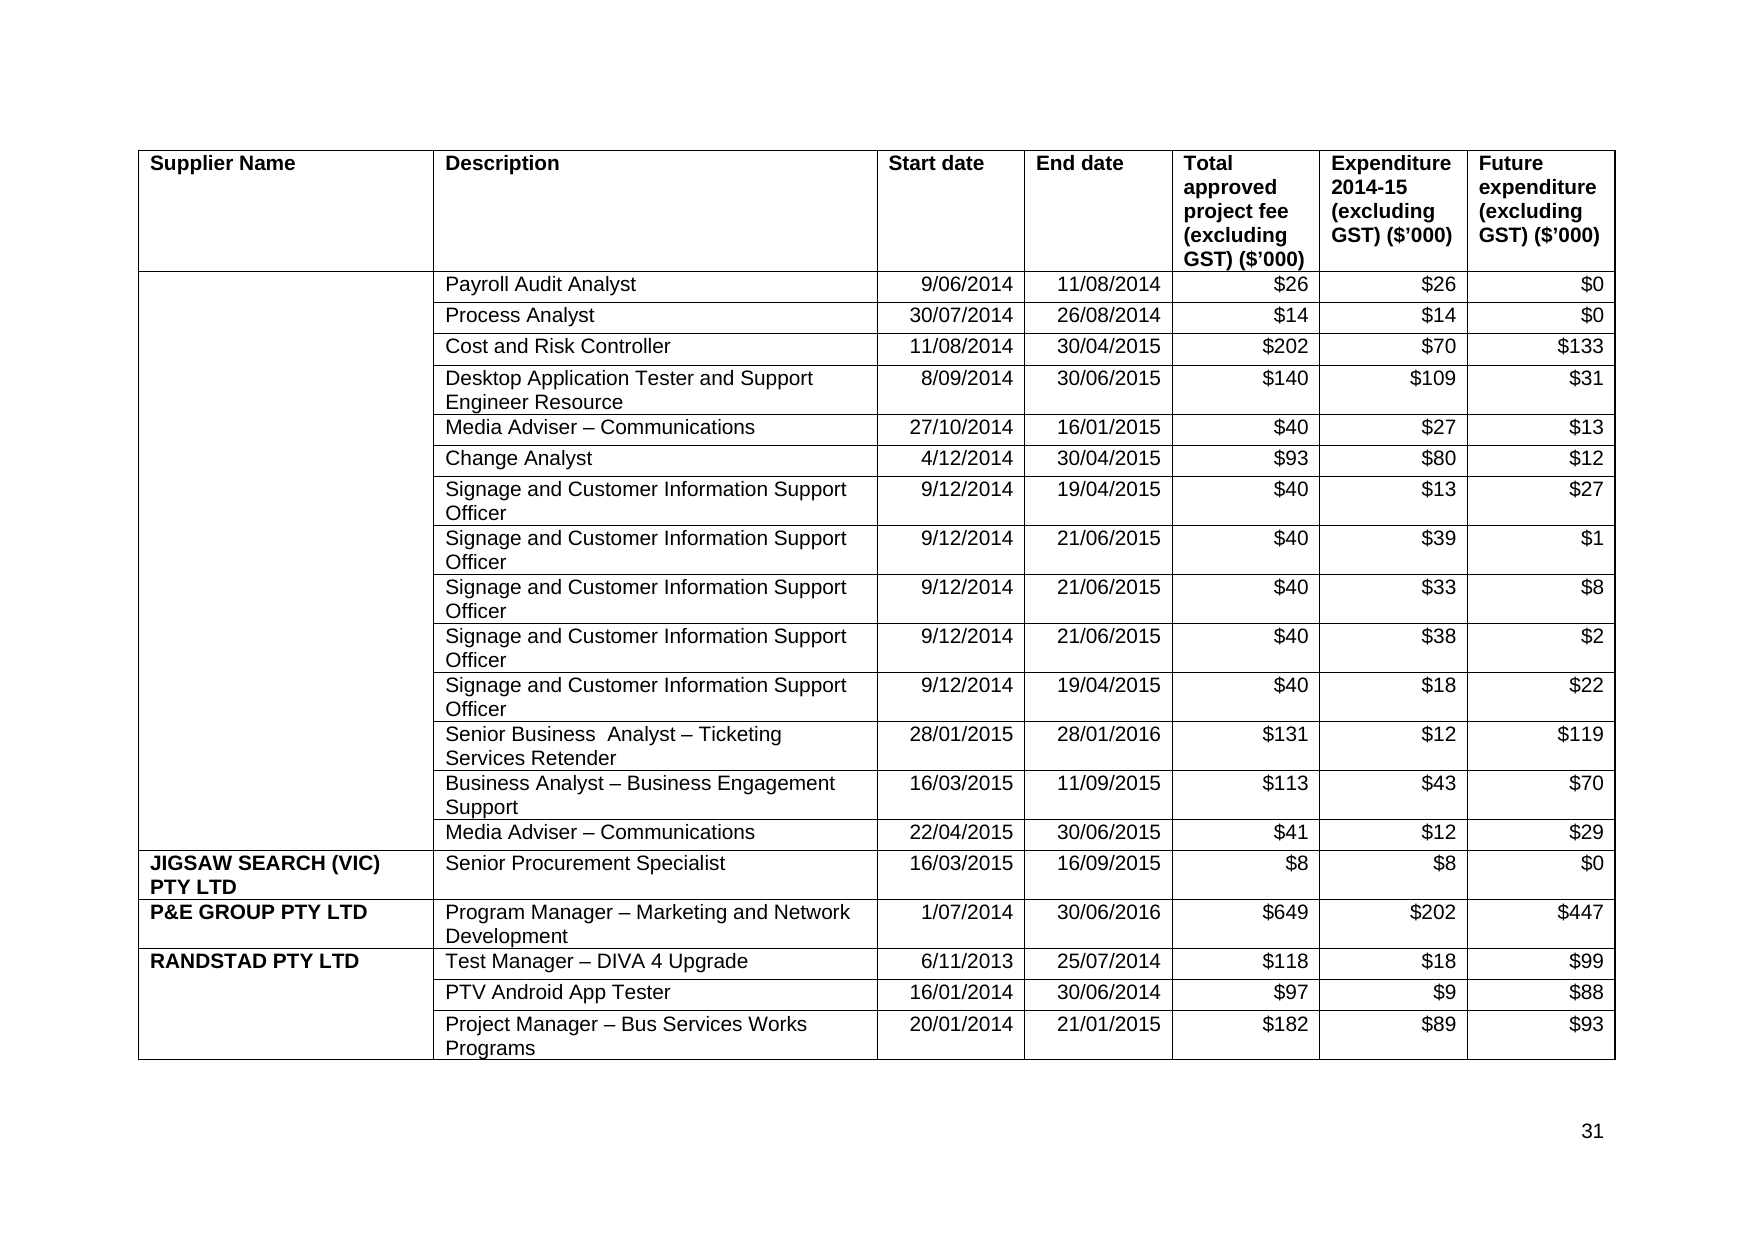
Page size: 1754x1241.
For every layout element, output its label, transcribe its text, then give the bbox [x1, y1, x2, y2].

table_cell $13 [1468, 415, 1614, 445]
table_cell $202 [1320, 900, 1467, 948]
table_cell 30/06/2015 [1025, 820, 1172, 850]
table_cell $13 [1320, 477, 1467, 525]
table_cell 16/01/2015 [1025, 415, 1172, 445]
table_cell 6/11/2013 [878, 949, 1024, 979]
table_cell $40 [1173, 673, 1319, 721]
table_cell 21/01/2015 [1025, 1011, 1172, 1059]
table_cell $202 [1173, 334, 1319, 364]
table_cell 30/04/2015 [1025, 334, 1172, 364]
table_cell Program Manager – Marketing and Network Development [434, 900, 877, 948]
table_cell Process Analyst [434, 303, 877, 333]
table_cell 30/06/2016 [1025, 900, 1172, 948]
table_cell Signage and Customer Information Support Officer [434, 526, 877, 574]
table_cell $0 [1468, 303, 1614, 333]
table_header End date [1025, 151, 1172, 271]
table_cell 16/03/2015 [878, 851, 1024, 899]
table_cell $14 [1320, 303, 1467, 333]
table_cell $89 [1320, 1011, 1467, 1059]
table_cell 9/12/2014 [878, 477, 1024, 525]
table_cell Test Manager – DIVA 4 Upgrade [434, 949, 877, 979]
table_cell $40 [1173, 575, 1319, 623]
table_cell 19/04/2015 [1025, 673, 1172, 721]
table_cell $33 [1320, 575, 1467, 623]
table_cell 9/12/2014 [878, 526, 1024, 574]
table_cell 28/01/2016 [1025, 722, 1172, 770]
table_cell $447 [1468, 900, 1614, 948]
table_cell 4/12/2014 [878, 446, 1024, 476]
table_cell 28/01/2015 [878, 722, 1024, 770]
table_cell $9 [1320, 980, 1467, 1010]
table_cell $18 [1320, 673, 1467, 721]
table_cell 26/08/2014 [1025, 303, 1172, 333]
table_cell $26 [1173, 272, 1319, 302]
table_cell $113 [1173, 771, 1319, 819]
table_cell Cost and Risk Controller [434, 334, 877, 364]
table_cell Project Manager – Bus Services Works Programs [434, 1011, 877, 1059]
table_cell $41 [1173, 820, 1319, 850]
table_header Expenditure 2014-15 (excluding GST) ($’000) [1320, 151, 1467, 271]
table_cell 30/06/2014 [1025, 980, 1172, 1010]
table_cell $12 [1320, 820, 1467, 850]
table_cell JIGSAW SEARCH (VIC) PTY LTD [139, 851, 433, 899]
table_cell $88 [1468, 980, 1614, 1010]
table_cell $40 [1173, 526, 1319, 574]
table_cell 1/07/2014 [878, 900, 1024, 948]
table_header Future expenditure (excluding GST) ($’000) [1468, 151, 1614, 271]
table_cell Senior Procurement Specialist [434, 851, 877, 899]
table_cell $27 [1468, 477, 1614, 525]
table_cell $12 [1468, 446, 1614, 476]
table_cell $40 [1173, 415, 1319, 445]
table_cell Signage and Customer Information Support Officer [434, 673, 877, 721]
table_cell Senior Business Analyst – Ticketing Services Retender [434, 722, 877, 770]
table_cell Payroll Audit Analyst [434, 272, 877, 302]
table_header Supplier Name [139, 151, 433, 271]
table_cell 21/06/2015 [1025, 526, 1172, 574]
table_header Description [434, 151, 877, 271]
table_cell $1 [1468, 526, 1614, 574]
table_cell $140 [1173, 366, 1319, 413]
table_cell Signage and Customer Information Support Officer [434, 477, 877, 525]
table_cell Desktop Application Tester and Support Engineer Resource [434, 366, 877, 413]
table_cell 16/09/2015 [1025, 851, 1172, 899]
table_cell Media Adviser – Communications [434, 415, 877, 445]
table_cell 9/12/2014 [878, 575, 1024, 623]
table_cell $39 [1320, 526, 1467, 574]
table_cell $119 [1468, 722, 1614, 770]
table_cell 9/12/2014 [878, 624, 1024, 672]
table_cell $118 [1173, 949, 1319, 979]
table_cell $29 [1468, 820, 1614, 850]
table_cell $70 [1468, 771, 1614, 819]
table_cell 21/06/2015 [1025, 624, 1172, 672]
table_cell 9/12/2014 [878, 673, 1024, 721]
table_cell 30/07/2014 [878, 303, 1024, 333]
table_cell 21/06/2015 [1025, 575, 1172, 623]
table_cell $70 [1320, 334, 1467, 364]
table_header Total approved project fee (excluding GST) ($’000) [1173, 151, 1319, 271]
table_cell 27/10/2014 [878, 415, 1024, 445]
table_cell $43 [1320, 771, 1467, 819]
table_cell 8/09/2014 [878, 366, 1024, 413]
table_cell 30/06/2015 [1025, 366, 1172, 413]
table_cell Change Analyst [434, 446, 877, 476]
table_cell $131 [1173, 722, 1319, 770]
table_cell Signage and Customer Information Support Officer [434, 575, 877, 623]
table_cell Business Analyst – Business Engagement Support [434, 771, 877, 819]
table_cell $8 [1173, 851, 1319, 899]
table_cell $2 [1468, 624, 1614, 672]
table_cell $649 [1173, 900, 1319, 948]
table_cell $0 [1468, 851, 1614, 899]
table_cell 11/08/2014 [1025, 272, 1172, 302]
table_cell $182 [1173, 1011, 1319, 1059]
table_cell Media Adviser – Communications [434, 820, 877, 850]
table_cell 9/06/2014 [878, 272, 1024, 302]
table_cell 25/07/2014 [1025, 949, 1172, 979]
table_cell 11/08/2014 [878, 334, 1024, 364]
table_cell 22/04/2015 [878, 820, 1024, 850]
table_cell $12 [1320, 722, 1467, 770]
table_cell $27 [1320, 415, 1467, 445]
table_cell 20/01/2014 [878, 1011, 1024, 1059]
table_cell $8 [1320, 851, 1467, 899]
table_cell $80 [1320, 446, 1467, 476]
table_cell $38 [1320, 624, 1467, 672]
table_cell $93 [1468, 1011, 1614, 1059]
table_cell 30/04/2015 [1025, 446, 1172, 476]
table_cell $14 [1173, 303, 1319, 333]
table_cell $99 [1468, 949, 1614, 979]
table_header Start date [878, 151, 1024, 271]
table_cell $97 [1173, 980, 1319, 1010]
table_cell RANDSTAD PTY LTD [139, 949, 433, 1059]
table_cell $109 [1320, 366, 1467, 413]
table_cell $40 [1173, 624, 1319, 672]
table_cell $31 [1468, 366, 1614, 413]
table_cell PTV Android App Tester [434, 980, 877, 1010]
table_cell 19/04/2015 [1025, 477, 1172, 525]
table_cell 16/01/2014 [878, 980, 1024, 1010]
table_cell P&E GROUP PTY LTD [139, 900, 433, 948]
table_cell $26 [1320, 272, 1467, 302]
table_cell $133 [1468, 334, 1614, 364]
table_cell $18 [1320, 949, 1467, 979]
table_cell 11/09/2015 [1025, 771, 1172, 819]
table_cell Signage and Customer Information Support Officer [434, 624, 877, 672]
table_cell 16/03/2015 [878, 771, 1024, 819]
table_cell $40 [1173, 477, 1319, 525]
table_cell $93 [1173, 446, 1319, 476]
table_cell $8 [1468, 575, 1614, 623]
table_cell $0 [1468, 272, 1614, 302]
table_cell $22 [1468, 673, 1614, 721]
